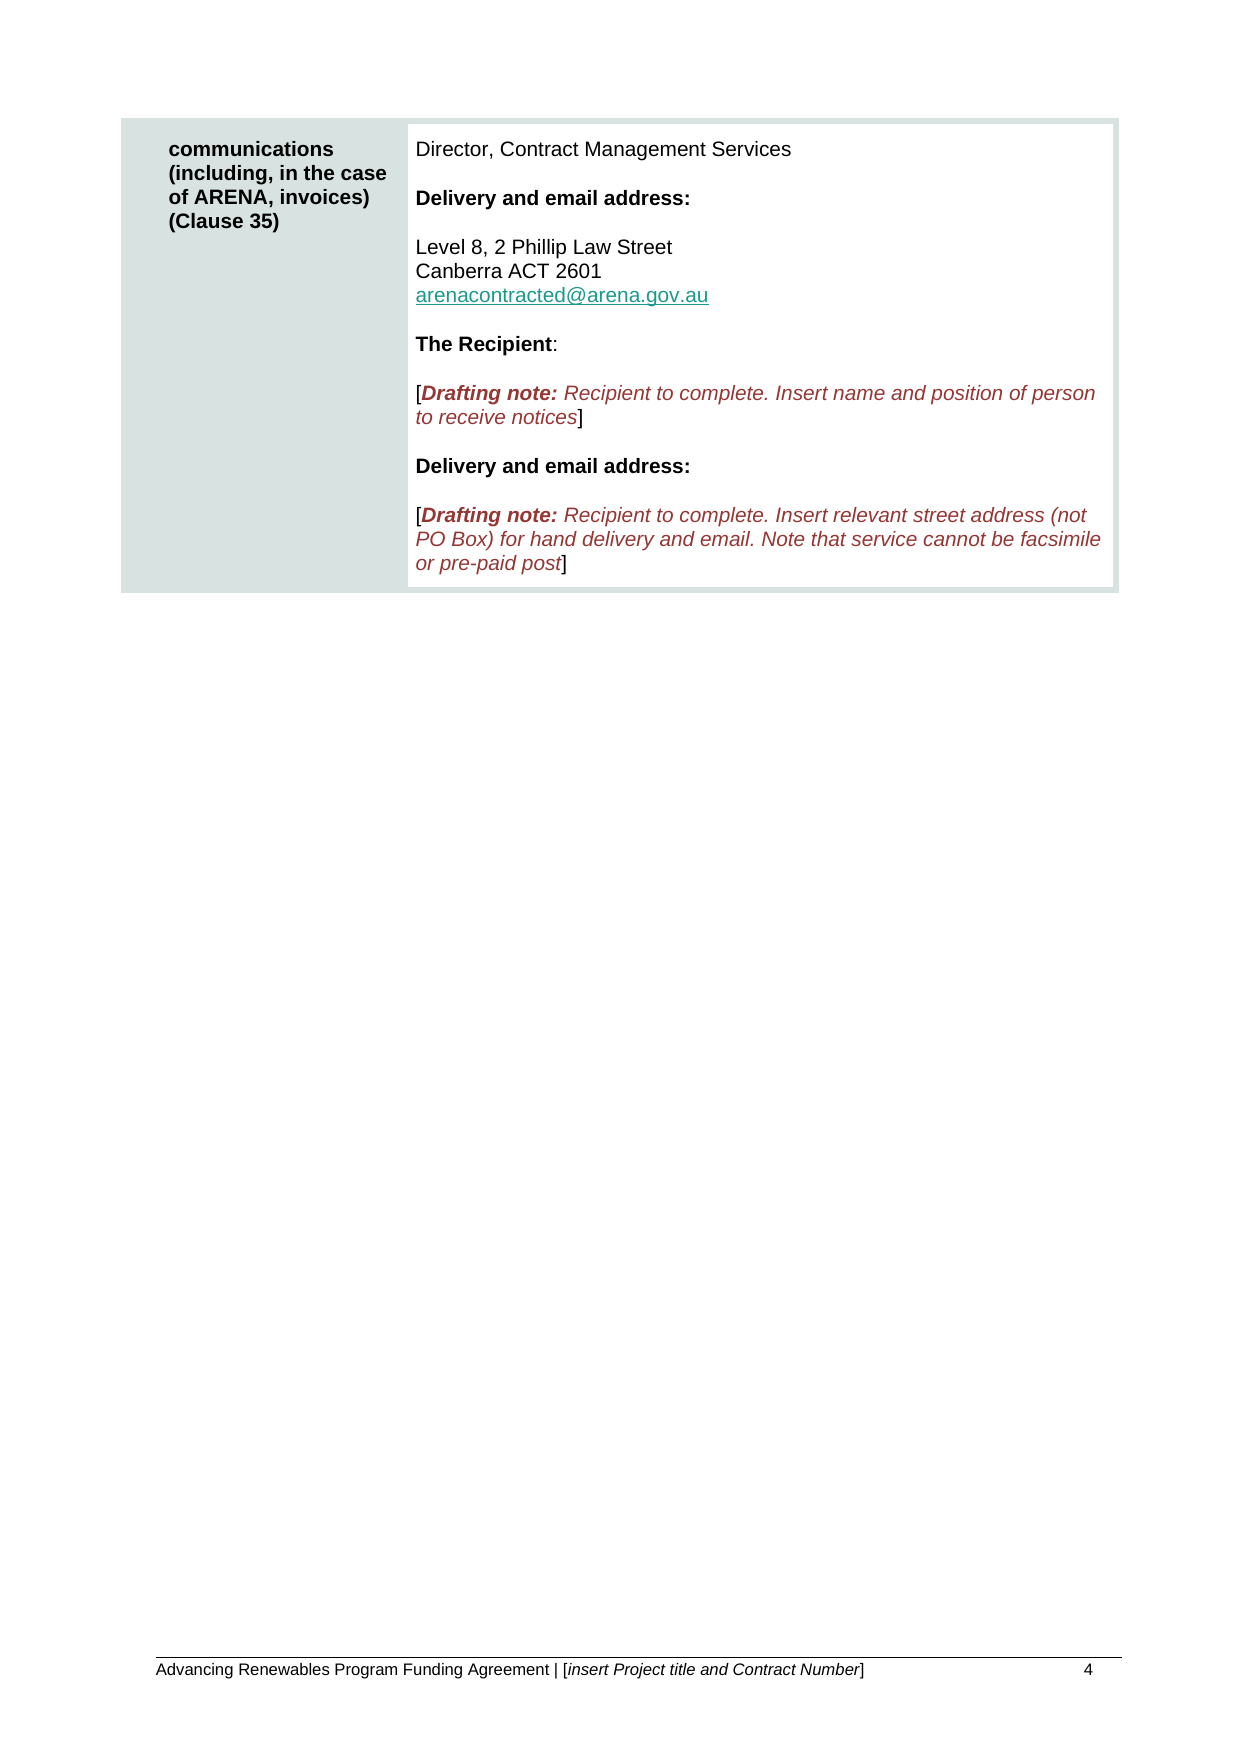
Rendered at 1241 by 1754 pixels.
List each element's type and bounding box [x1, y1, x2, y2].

table_cell [408, 124, 1113, 587]
table_cell [127, 124, 401, 587]
